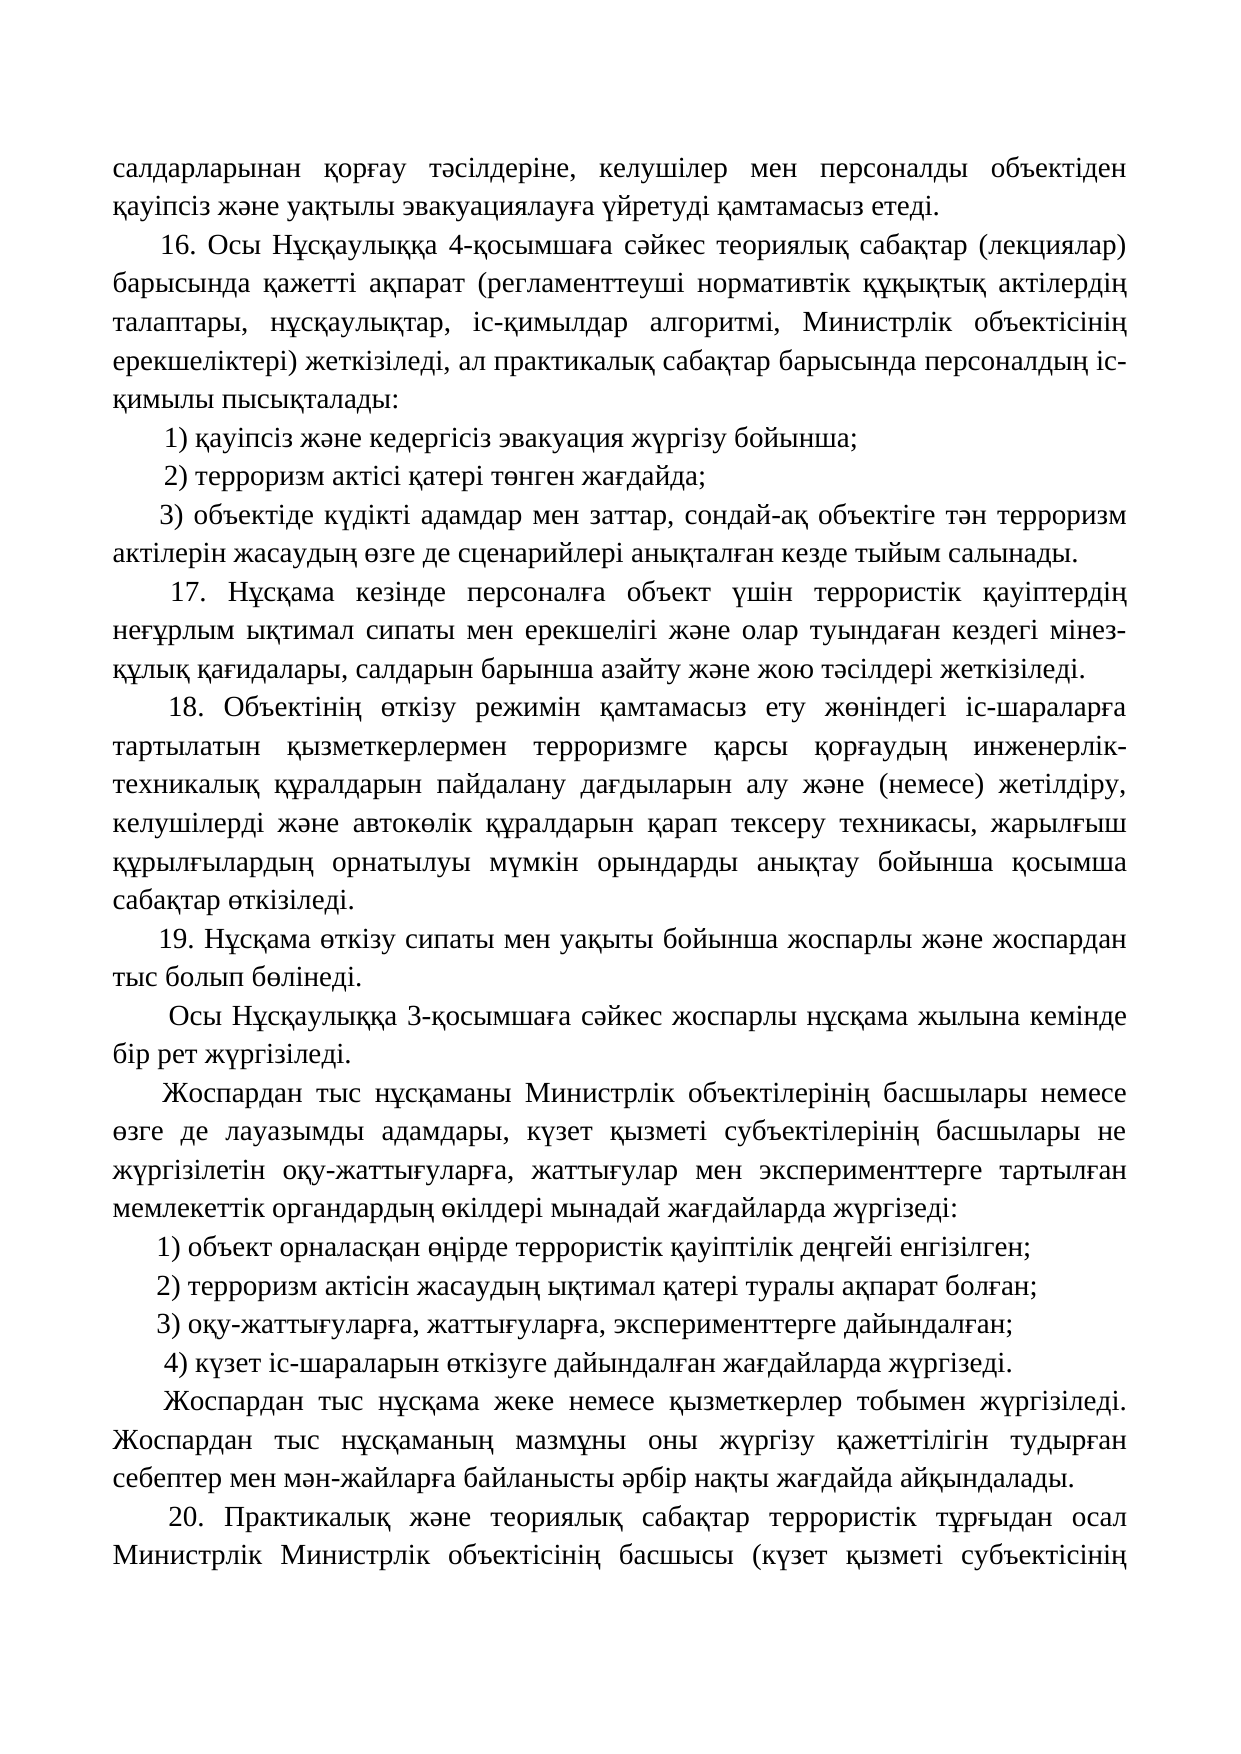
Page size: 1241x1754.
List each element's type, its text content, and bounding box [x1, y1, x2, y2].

text 3) объектіде күдікті адамдар мен заттар, сондай-ақ объектіге тән терроризм актілерін жасаудың өзге де сценарийлері анықталған кезде тыйым салынады. [112, 497, 1128, 569]
text 1) қауіпсіз және кедергісіз эвакуация жүргізу бойынша; [112, 420, 1128, 453]
text 3) оқу-жаттығуларға, жаттығуларға, эксперименттерге дайындалған; [112, 1306, 1128, 1340]
text Осы Нұсқаулыққа 3-қосымшаға сәйкес жоспарлы нұсқама жылына кемінде бір рет жүргізіледі. [112, 998, 1128, 1070]
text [112, 150, 1128, 222]
text 1) объект орналасқан өңірде террористік қауіптілік деңгейі енгізілген; [112, 1229, 1128, 1263]
text 16. Осы Нұсқаулыққа 4-қосымшаға сәйкес теориялық сабақтар (лекциялар) барысында қажетті ақпарат (регламенттеуші нормативтік құқықтық актілердің талаптары, нұсқаулықтар, іс-қимылдар алгоритмі, Министрлік объектісінің ерекшеліктері) жеткізіледі, ал практикалық сабақтар барысында персоналдың іс-қимылы пысықталады: [112, 227, 1128, 415]
text Жоспардан тыс нұсқама жеке немесе қызметкерлер тобымен жүргізіледі. Жоспардан тыс нұсқаманың мазмұны оны жүргізу қажеттілігін тудырған себептер мен мән-жайларға байланысты әрбір нақты жағдайда айқындалады. [112, 1383, 1128, 1494]
text 17. Нұсқама кезінде персоналға объект үшін террористік қауіптердің неғұрлым ықтимал сипаты мен ерекшелігі және олар туындаған кездегі мінез-құлық қағидалары, салдарын барынша азайту және жою тәсілдері жеткізіледі. [112, 574, 1128, 684]
text Жоспардан тыс нұсқаманы Министрлік объектілерінің басшылары немесе өзге де лауазымды адамдары, күзет қызметі субъектілерінің басшылары не жүргізілетін оқу-жаттығуларға, жаттығулар мен эксперименттерге тартылған мемлекеттік органдардың өкілдері мынадай жағдайларда жүргізеді: [112, 1075, 1128, 1224]
text 2) терроризм актісін жасаудың ықтимал қатері туралы ақпарат болған; [112, 1268, 1128, 1301]
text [112, 1499, 1128, 1571]
text 19. Нұсқама өткізу сипаты мен уақыты бойынша жоспарлы және жоспардан тыс болып бөлінеді. [112, 921, 1128, 993]
text 4) күзет іс-шараларын өткізуге дайындалған жағдайларда жүргізеді. [112, 1345, 1128, 1378]
text 2) терроризм актісі қатері төнген жағдайда; [112, 458, 1128, 492]
text 18. Объектінің өткізу режимін қамтамасыз ету жөніндегі іс-шараларға тартылатын қызметкерлермен терроризмге қарсы қорғаудың инженерлік-техникалық құралдарын пайдалану дағдыларын алу және (немесе) жетілдіру, келушілерді және автокөлік құралдарын қарап тексеру техникасы, жарылғыш құрылғылардың орнатылуы мүмкін орындарды анықтау бойынша қосымша сабақтар өткізіледі. [112, 689, 1128, 916]
